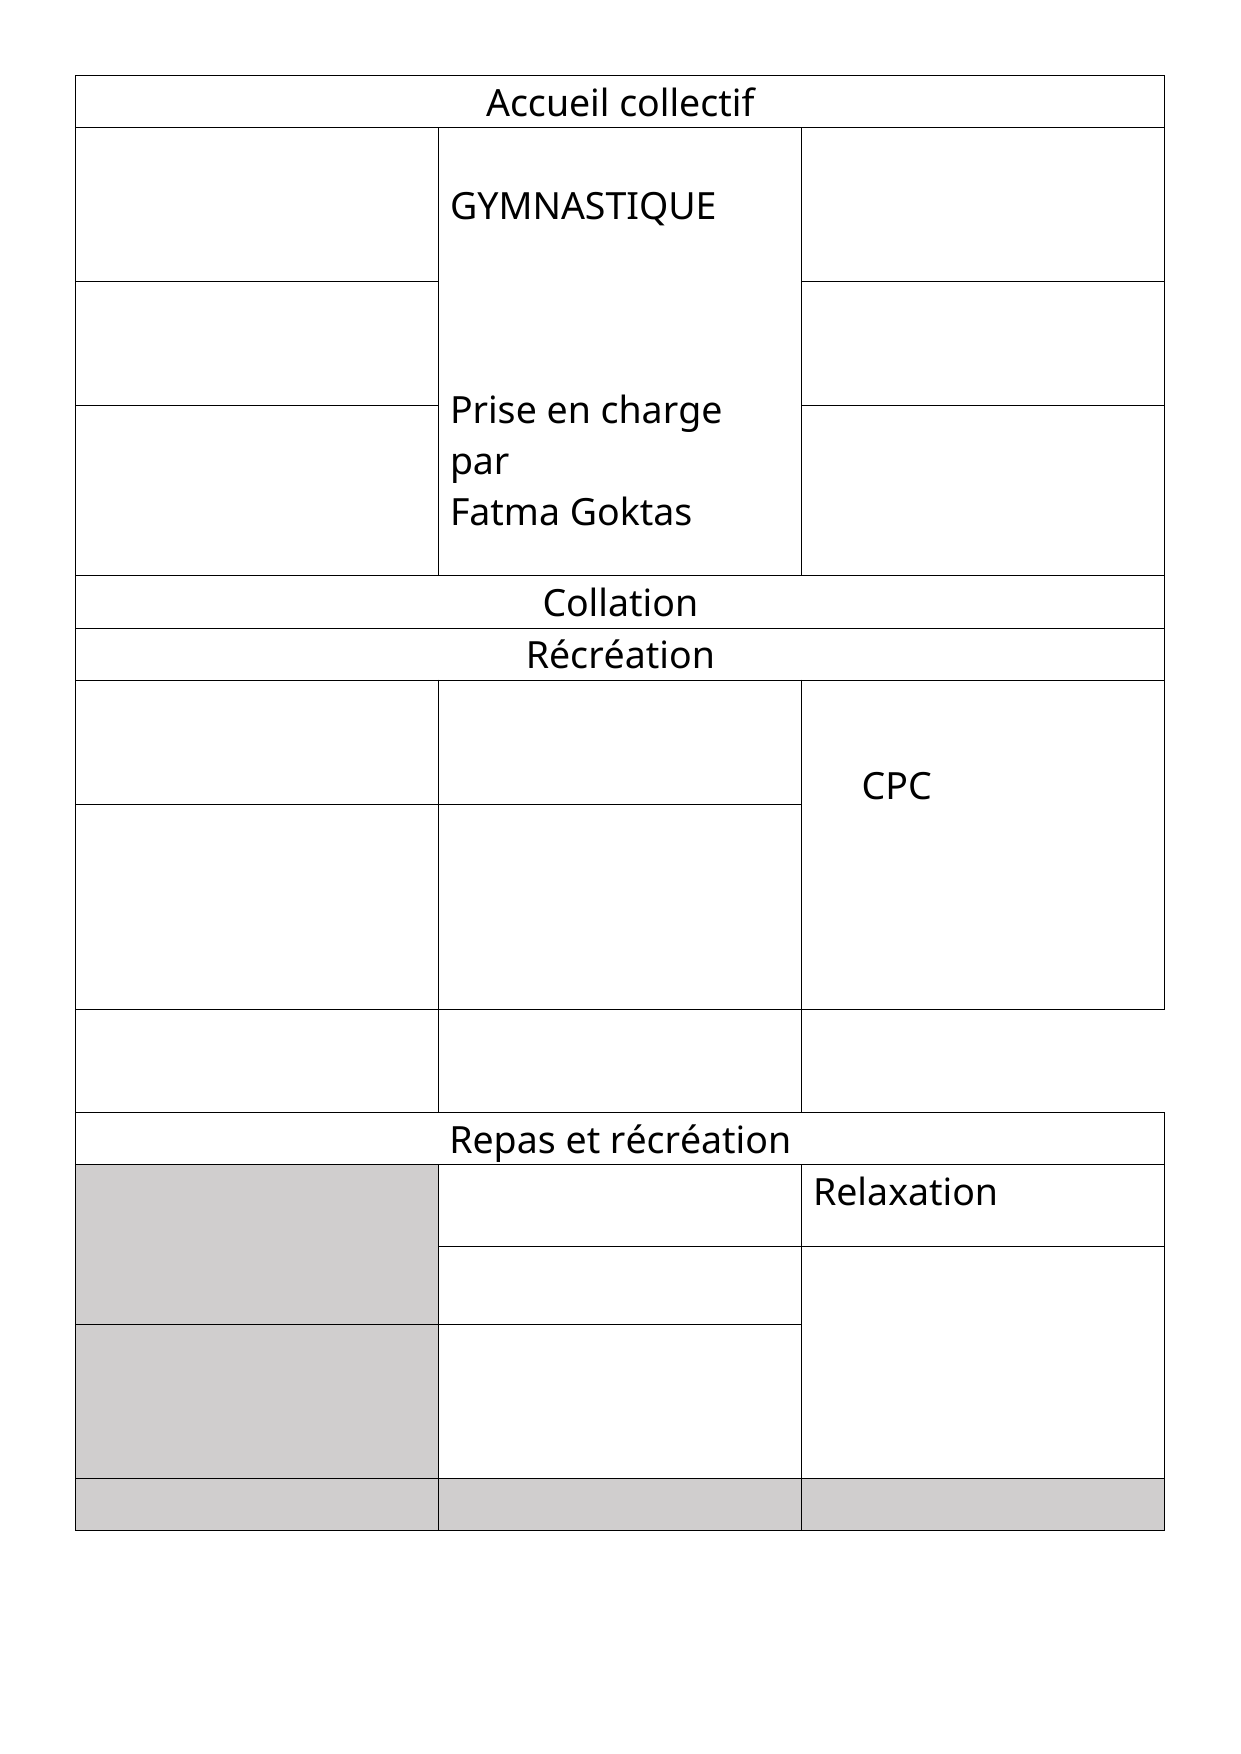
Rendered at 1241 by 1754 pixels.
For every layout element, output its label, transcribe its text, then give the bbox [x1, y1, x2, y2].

table_cell [76, 406, 438, 575]
table_cell [802, 1247, 1164, 1478]
table_cell [802, 282, 1164, 405]
table_cell [76, 282, 438, 405]
table_cell [439, 1247, 801, 1324]
table_cell Collation [76, 576, 1164, 627]
table_cell [76, 1010, 438, 1112]
table_cell [76, 681, 438, 804]
table_cell [76, 1325, 438, 1478]
table_cell [439, 1165, 801, 1246]
table_cell [439, 681, 801, 804]
table_cell [76, 805, 438, 1009]
table_cell [439, 1325, 801, 1478]
table_cell [76, 1479, 438, 1530]
table_cell GYMNASTIQUE Prise en charge par Fatma Goktas [439, 128, 801, 575]
table_cell Accueil collectif [76, 76, 1164, 127]
table_cell [76, 1165, 438, 1324]
table_cell [439, 1479, 801, 1530]
table_cell [802, 1479, 1164, 1530]
table_cell [802, 128, 1164, 281]
table_cell [76, 128, 438, 281]
table_cell [802, 406, 1164, 575]
table_cell Relaxation [802, 1165, 1164, 1246]
table_cell [439, 1010, 801, 1112]
table_cell Repas et récréation [76, 1113, 1164, 1164]
table_cell CPC [802, 681, 1164, 1009]
table_cell [439, 805, 801, 1009]
table_cell Récréation [76, 629, 1164, 679]
